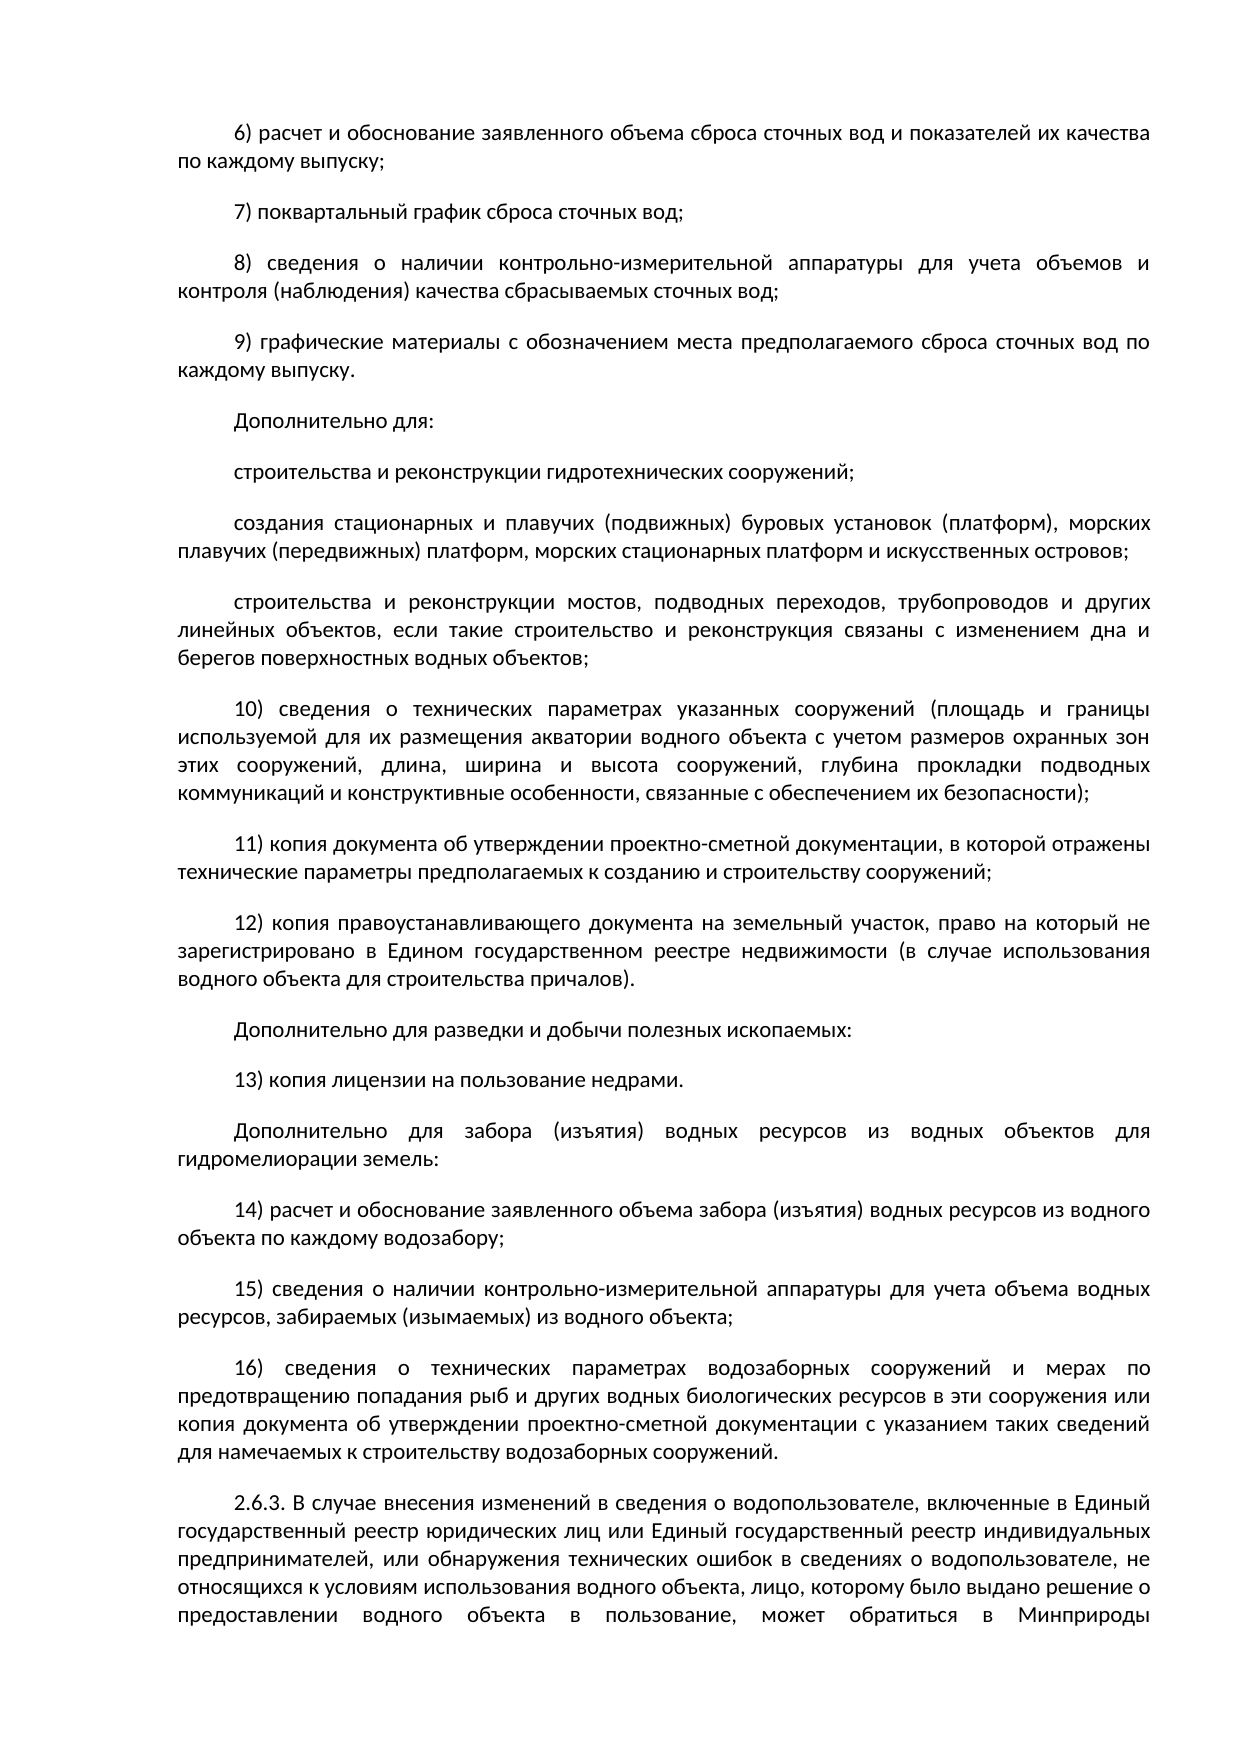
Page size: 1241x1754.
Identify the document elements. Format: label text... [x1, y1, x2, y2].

text строительства и реконструкции гидротехнических сооружений; [177, 457, 1152, 485]
text 15) сведения о наличии контрольно-измерительной аппаратуры для учета объема водных ресурсов, забираемых (изымаемых) из водного объекта; [177, 1274, 1152, 1331]
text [177, 1488, 1152, 1628]
text 7) поквартальный график сброса сточных вод; [177, 197, 1152, 225]
text 11) копия документа об утверждении проектно-сметной документации, в которой отражены технические параметры предполагаемых к созданию и строительству сооружений; [177, 829, 1152, 885]
text 16) сведения о технических параметрах водозаборных сооружений и мерах по предотвращению попадания рыб и других водных биологических ресурсов в эти сооружения или копия документа об утверждении проектно-сметной документации с указанием таких сведений для намечаемых к строительству водозаборных сооружений. [177, 1353, 1152, 1466]
text Дополнительно для забора (изъятия) водных ресурсов из водных объектов для гидромелиорации земель: [177, 1117, 1152, 1173]
text 12) копия правоустанавливающего документа на земельный участок, право на который не зарегистрировано в Едином государственном реестре недвижимости (в случае использования водного объекта для строительства причалов). [177, 908, 1152, 992]
text 6) расчет и обоснование заявленного объема сброса сточных вод и показателей их качества по каждому выпуску; [177, 118, 1152, 174]
text строительства и реконструкции мостов, подводных переходов, трубопроводов и других линейных объектов, если такие строительство и реконструкция связаны с изменением дна и берегов поверхностных водных объектов; [177, 587, 1152, 671]
text 14) расчет и обоснование заявленного объема забора (изъятия) водных ресурсов из водного объекта по каждому водозабору; [177, 1196, 1152, 1252]
text 10) сведения о технических параметрах указанных сооружений (площадь и границы используемой для их размещения акватории водного объекта с учетом размеров охранных зон этих сооружений, длина, ширина и высота сооружений, глубина прокладки подводных коммуникаций и конструктивные особенности, связанные с обеспечением их безопасности); [177, 694, 1152, 806]
text Дополнительно для: [177, 406, 1152, 434]
text 13) копия лицензии на пользование недрами. [177, 1066, 1152, 1094]
text создания стационарных и плавучих (подвижных) буровых установок (платформ), морских плавучих (передвижных) платформ, морских стационарных платформ и искусственных островов; [177, 508, 1152, 564]
text Дополнительно для разведки и добычи полезных ископаемых: [177, 1015, 1152, 1043]
text 9) графические материалы с обозначением места предполагаемого сброса сточных вод по каждому выпуску. [177, 327, 1152, 383]
text 8) сведения о наличии контрольно-измерительной аппаратуры для учета объемов и контроля (наблюдения) качества сбрасываемых сточных вод; [177, 248, 1152, 304]
